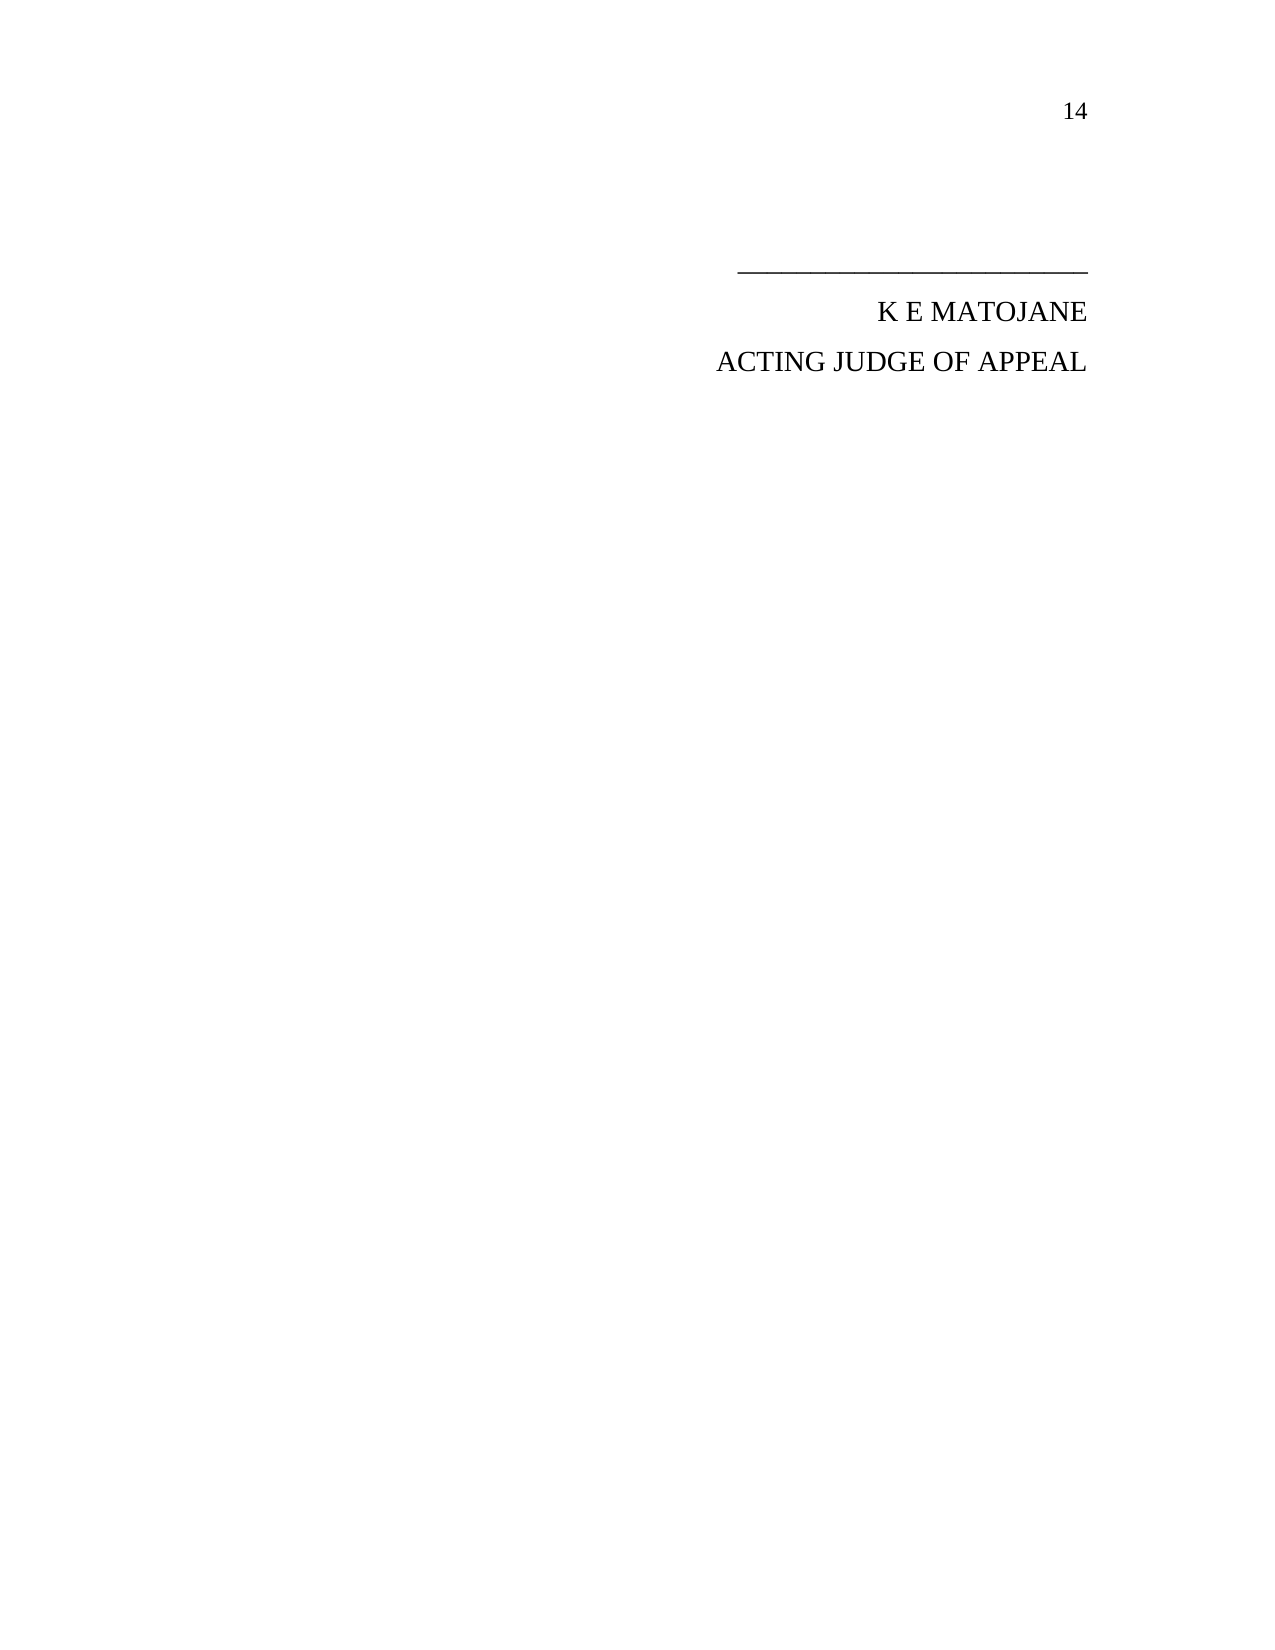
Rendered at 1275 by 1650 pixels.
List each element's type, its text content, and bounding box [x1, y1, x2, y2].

text ________________________ [187, 243, 1087, 277]
text ACTING JUDGE OF APPEAL [187, 344, 1087, 378]
text K E MATOJANE [187, 294, 1087, 327]
